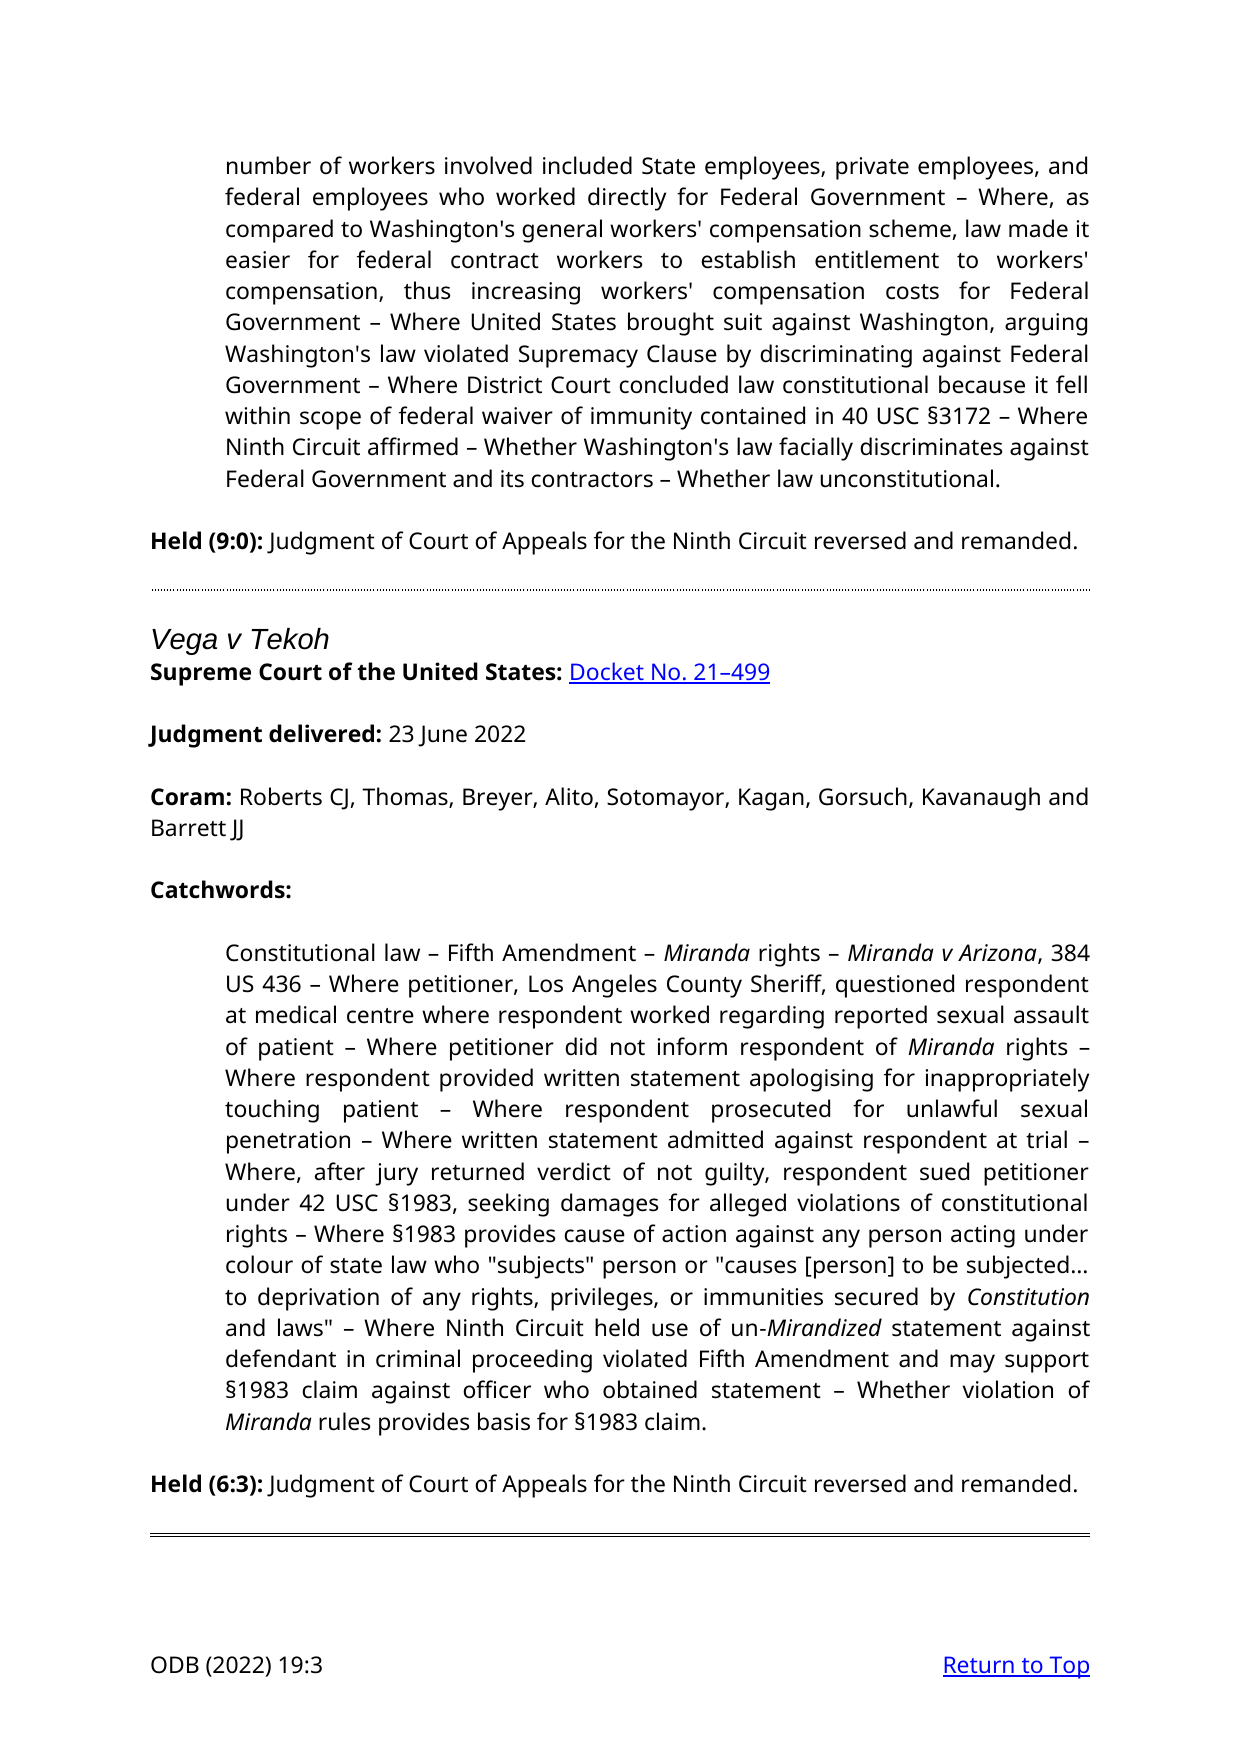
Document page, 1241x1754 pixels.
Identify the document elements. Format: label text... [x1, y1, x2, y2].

text Constitutional law – Fifth Amendment – Miranda rights – Miranda v Arizona, 384 US 436 – Where petitioner, Los Angeles County Sheriff, questioned respondent at medical centre where respondent worked regarding reported sexual assault of patient – Where petitioner did not inform respondent of Miranda rights – Where respondent provided written statement apologising for inappropriately touching patient – Where respondent prosecuted for unlawful sexual penetration – Where written statement admitted against respondent at trial – Where, after jury returned verdict of not guilty, respondent sued petitioner under 42 USC §1983, seeking damages for alleged violations of constitutional rights – Where §1983 provides cause of action against any person acting under colour of state law who "subjects" person or "causes [person] to be subjected… to deprivation of any rights, privileges, or immunities secured by Constitution and laws" – Where Ninth Circuit held use of un-Mirandized statement against defendant in criminal proceeding violated Fifth Amendment and may support §1983 claim against officer who obtained statement – Whether violation of Miranda rules provides basis for §1983 claim. [225, 937, 1090, 1437]
text Held (9:0): Judgment of Court of Appeals for the Ninth Circuit reversed and remanded. [150, 525, 1090, 556]
text Judgment delivered: 23 June 2022 [150, 718, 1090, 749]
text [225, 150, 1090, 494]
text Held (6:3): Judgment of Court of Appeals for the Ninth Circuit reversed and remanded. [150, 1468, 1090, 1499]
text Coram: Roberts CJ, Thomas, Breyer, Alito, Sotomayor, Kagan, Gorsuch, Kavanaugh and Barrett JJ [150, 780, 1090, 843]
text Catchwords: [150, 874, 1090, 905]
subtitle Vega v Tekoh [150, 622, 1090, 655]
text Supreme Court of the United States: Docket No. 21–499 [150, 655, 1090, 687]
